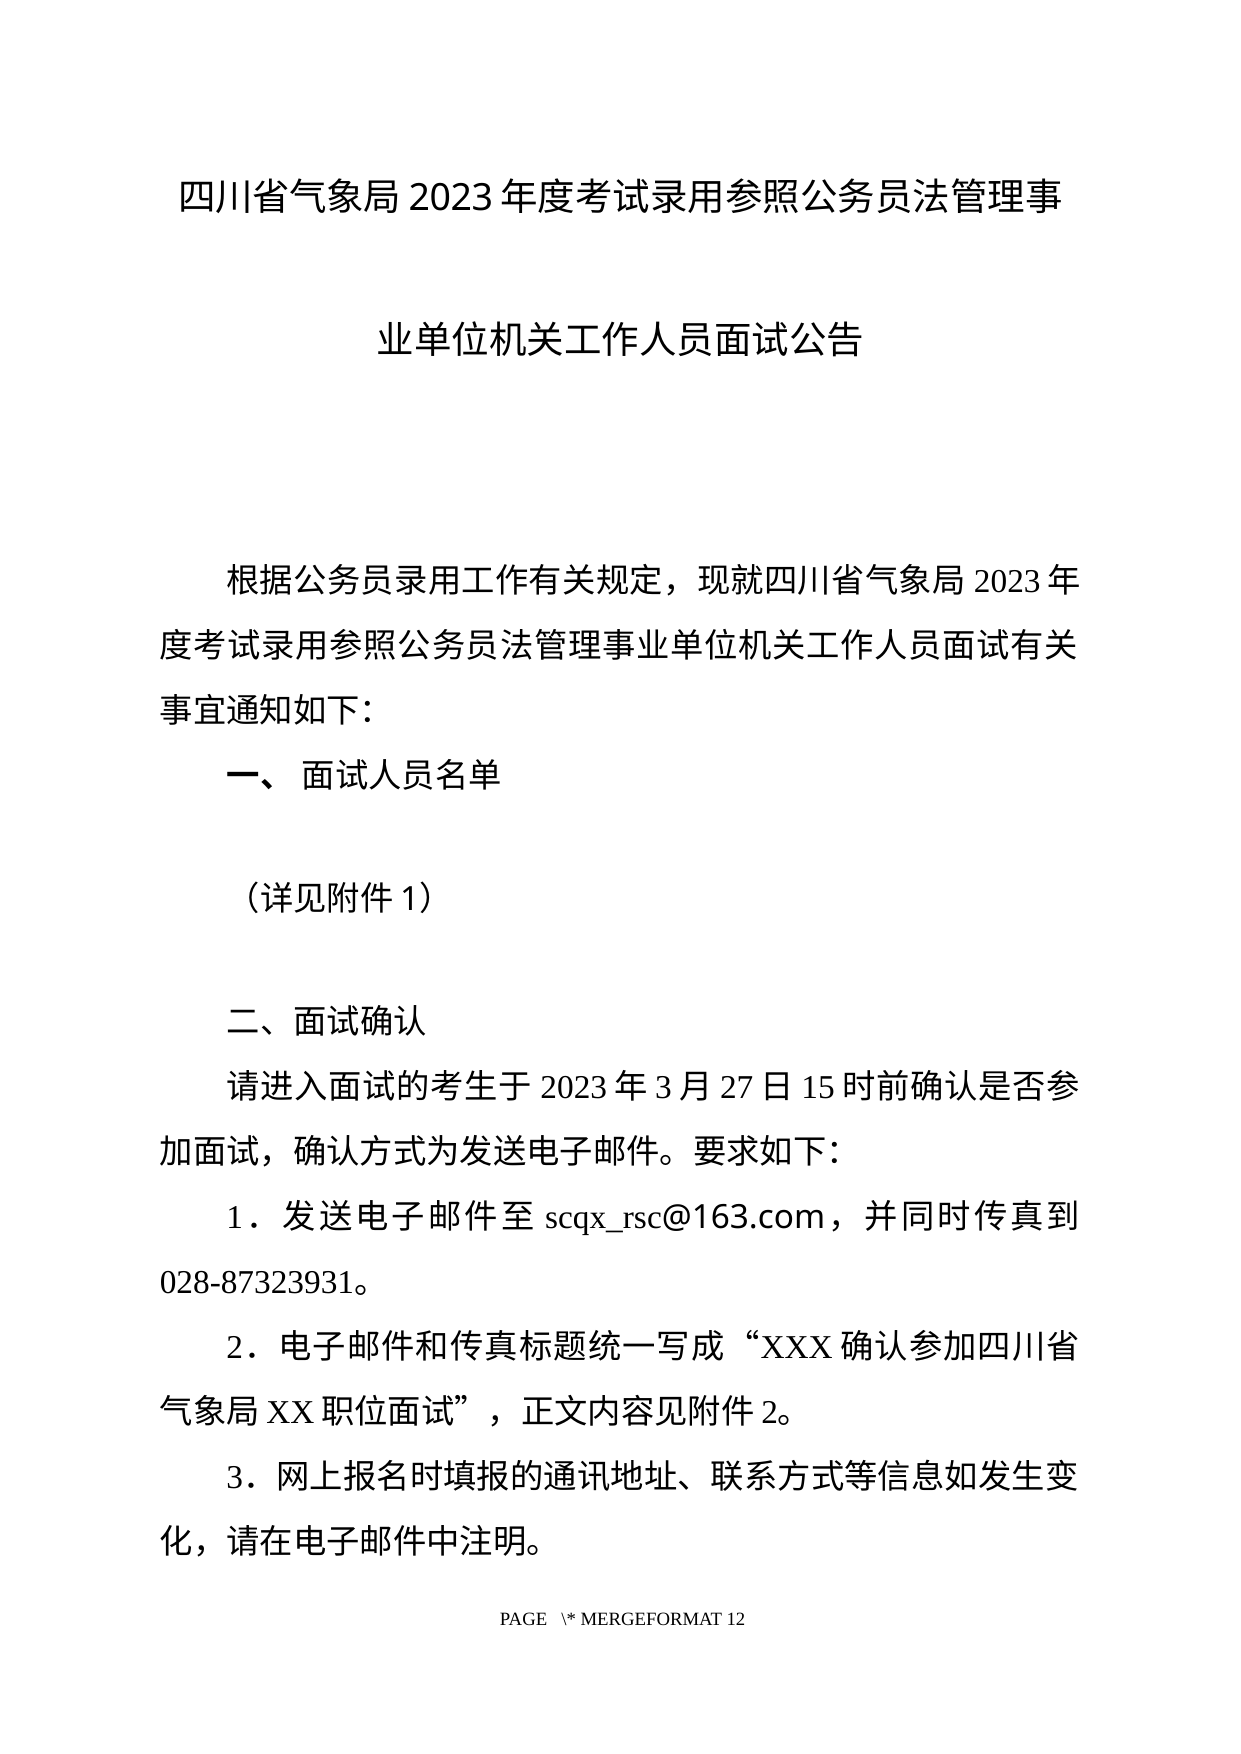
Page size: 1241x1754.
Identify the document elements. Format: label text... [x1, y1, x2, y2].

text 二、面试确认 [159, 987, 1081, 1052]
list 面试人员名单 [226, 741, 1081, 806]
text 2．电子邮件和传真标题统一写成“XXX确认参加四川省气象局XX职位面试”，正文内容见附件2。 [159, 1312, 1081, 1442]
text 请进入面试的考生于2023年3月27日15时前确认是否参加面试，确认方式为发送电子邮件。要求如下： [159, 1052, 1081, 1182]
text 3．网上报名时填报的通讯地址、联系方式等信息如发生变化，请在电子邮件中注明。 [159, 1442, 1081, 1572]
text 四川省气象局2023年度考试录用参照公务员法管理事业单位机关工作人员面试公告 [159, 162, 1081, 370]
text （详见附件1） [226, 864, 1081, 929]
text 1．发送电子邮件至scqx_rsc@163.com，并同时传真到028-87323931。 [159, 1182, 1081, 1312]
text 根据公务员录用工作有关规定，现就四川省气象局2023年度考试录用参照公务员法管理事业单位机关工作人员面试有关事宜通知如下： [159, 546, 1081, 741]
